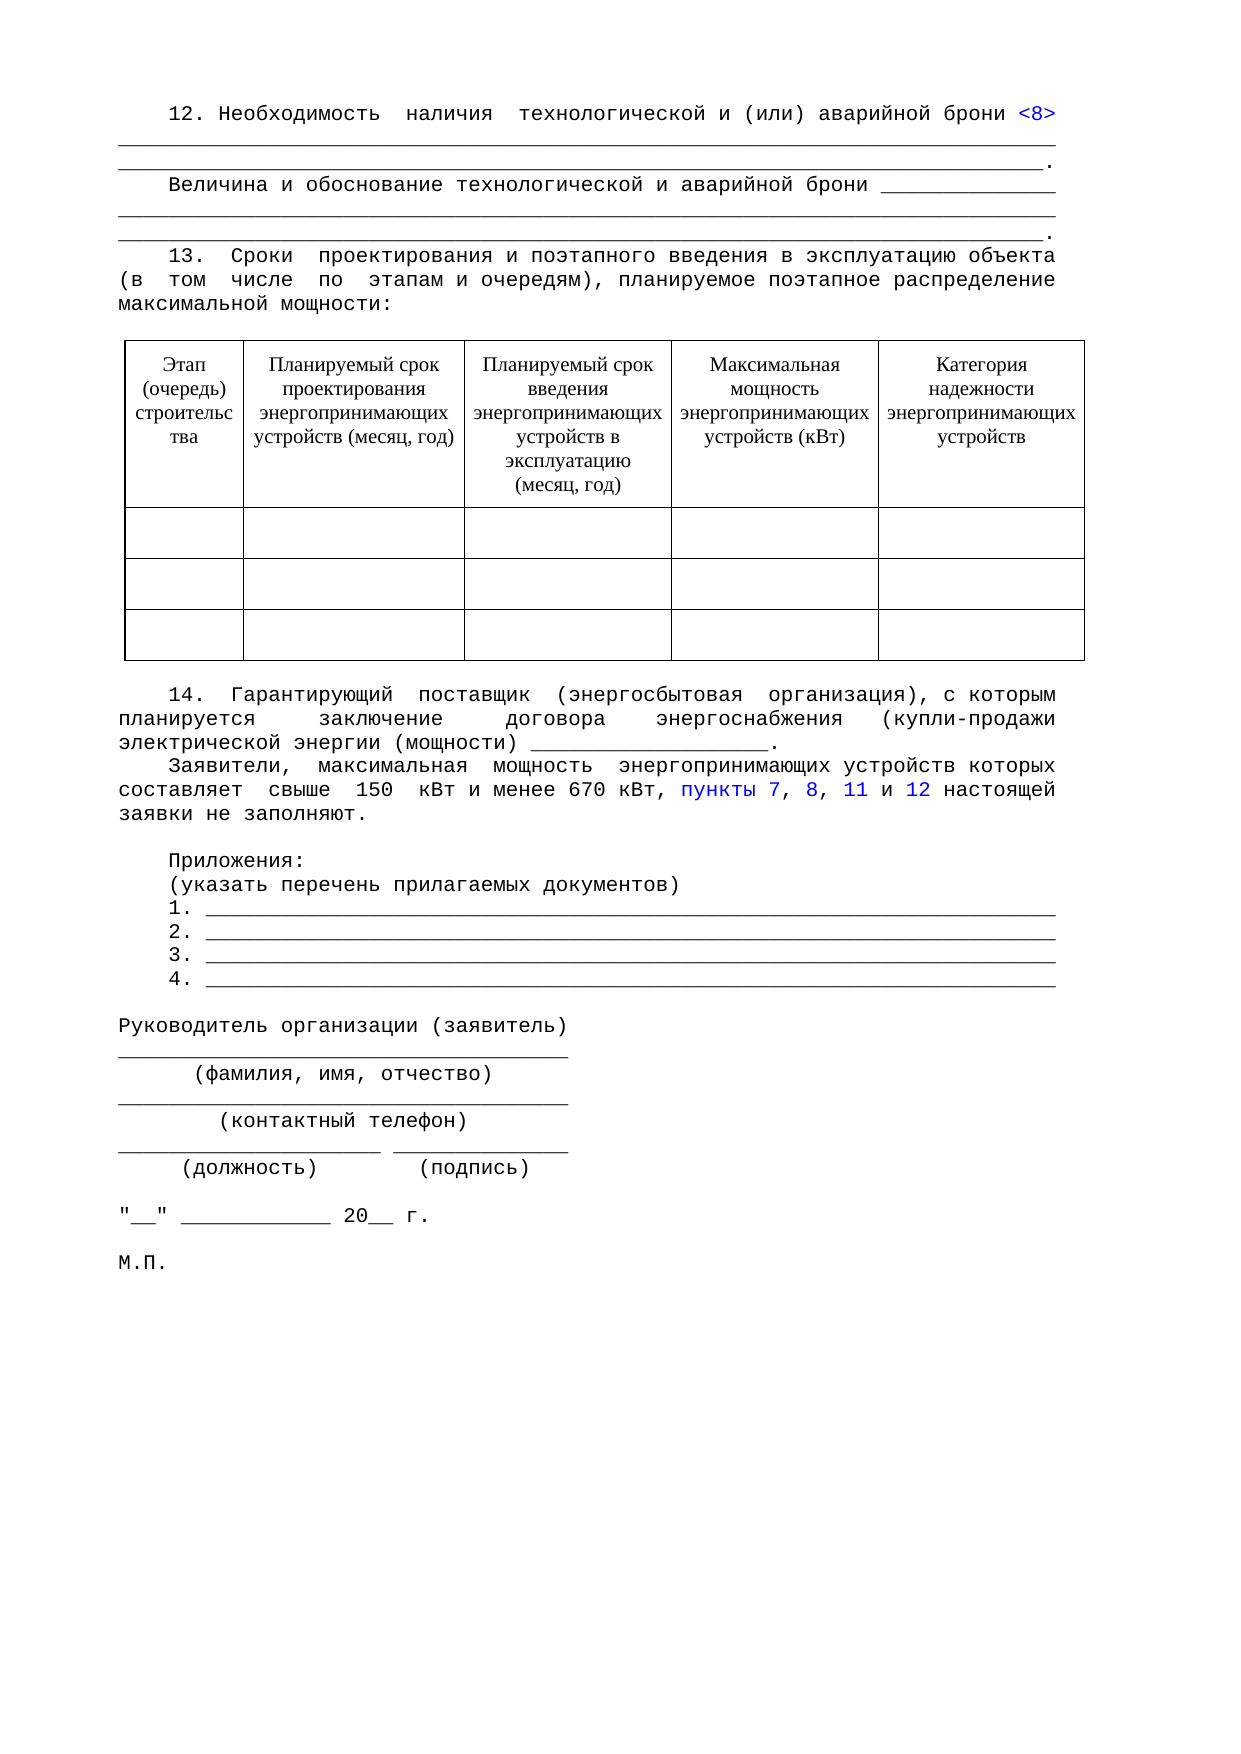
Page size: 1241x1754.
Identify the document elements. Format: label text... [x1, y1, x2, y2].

text ____________________________________ [118, 1086, 1181, 1110]
table_cell [126, 559, 243, 609]
text 4. ____________________________________________________________________ [118, 968, 1181, 992]
table_cell [465, 559, 671, 609]
text планируется заключение договора энергоснабжения (купли-продажи [118, 708, 1181, 732]
text 3. ____________________________________________________________________ [118, 944, 1181, 968]
text (контактный телефон) [118, 1110, 1181, 1134]
text ___________________________________________________________________________ [118, 127, 1181, 151]
text заявки не заполняют. [118, 803, 1181, 826]
text ___________________________________________________________________________ [118, 198, 1181, 222]
text М.П. [118, 1252, 1181, 1276]
text (должность) (подпись) [118, 1157, 1181, 1181]
text (фамилия, имя, отчество) [118, 1063, 1181, 1086]
text 12. Необходимость наличия технологической и (или) аварийной брони <8> [118, 103, 1181, 127]
text (указать перечень прилагаемых документов) [118, 873, 1181, 897]
text __________________________________________________________________________. [118, 222, 1181, 245]
table_cell [465, 508, 671, 558]
text _____________________ ______________ [118, 1134, 1181, 1157]
table_cell [672, 508, 878, 558]
text 14. Гарантирующий поставщик (энергосбытовая организация), с которым [118, 684, 1181, 708]
table_cell [126, 610, 243, 660]
text Руководитель организации (заявитель) [118, 1015, 1181, 1039]
table_cell [244, 559, 464, 609]
table_cell [465, 610, 671, 660]
table_header Категория надежности энергопринимающих устройств [879, 341, 1084, 507]
table_cell [672, 559, 878, 609]
table_header Планируемый срок проектирования энергопринимающих устройств (месяц, год) [244, 341, 464, 507]
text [118, 151, 1181, 174]
text ____________________________________ [118, 1039, 1181, 1063]
text 13. Сроки проектирования и поэтапного введения в эксплуатацию объекта [118, 245, 1181, 269]
table_header Максимальная мощность энергопринимающих устройств (кВт) [672, 341, 878, 507]
table_cell [672, 610, 878, 660]
text электрической энергии (мощности) ___________________. [118, 732, 1181, 755]
table_cell [244, 508, 464, 558]
table_header Этап (очередь) строительства [126, 341, 243, 507]
text 2. ____________________________________________________________________ [118, 921, 1181, 944]
text 1. ____________________________________________________________________ [118, 897, 1181, 921]
table_cell [244, 610, 464, 660]
table_cell [879, 508, 1084, 558]
text составляет свыше 150 кВт и менее 670 кВт, пункты 7, 8, 11 и 12 настоящей [118, 779, 1181, 803]
text "__" ____________ 20__ г. [118, 1204, 1181, 1228]
table_header Планируемый срок введения энергопринимающих устройств в эксплуатацию (месяц, год) [465, 341, 671, 507]
text Величина и обоснование технологической и аварийной брони ______________ [118, 174, 1181, 198]
table_cell [879, 610, 1084, 660]
text максимальной мощности: [118, 293, 1181, 316]
text Приложения: [118, 850, 1181, 873]
table_cell [126, 508, 243, 558]
text Заявители, максимальная мощность энергопринимающих устройств которых [118, 755, 1181, 779]
table_cell [879, 559, 1084, 609]
text (в том числе по этапам и очередям), планируемое поэтапное распределение [118, 269, 1181, 293]
